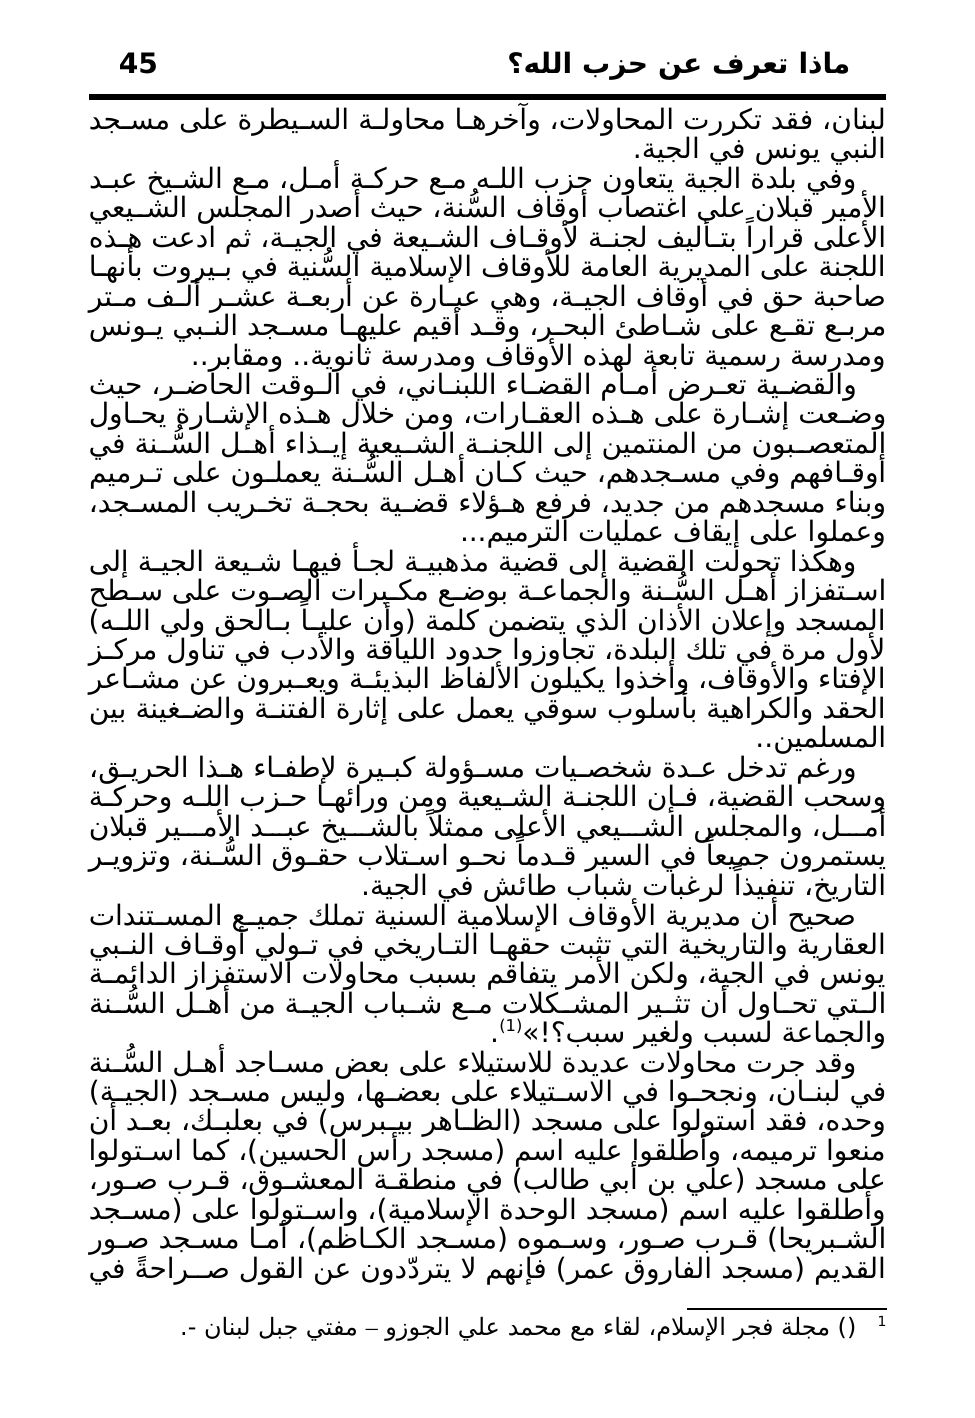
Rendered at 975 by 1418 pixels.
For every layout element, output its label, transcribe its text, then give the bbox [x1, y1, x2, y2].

text وهكذا تحولت القضية إلى قضية مذهبية لجأ فيها شيعة الجية إلى استفزاز أهل السُّنة والجماعة بوضع مكبرات الصوت على سطح المسجد وإعلان الأذان الذي يتضمن كلمة (وأن علياً بالحق ولي الله) لأول مرة في تلك البلدة، تجاوزوا حدود اللياقة والأدب في تناول مركز الإفتاء والأوقاف، وأخذوا يكيلون الألفاظ البذيئة ويعبرون عن مشاعر الحقد والكراهية بأسلوب سوقي يعمل على إثارة الفتنة والضغينة بين المسلمين.. [89, 548, 886, 754]
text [89, 106, 886, 165]
text صحيح أن مديرية الأوقاف الإسلامية السنية تملك جميع المستندات العقارية والتاريخية التي تثبت حقها التاريخي في تولي أوقاف النبي يونس في الجية، ولكن الأمر يتفاقم بسبب محاولات الاستفزاز الدائمة التي تحاول أن تثير المشكلات مع شباب الجية من أهل السُّنة والجماعة لسبب ولغير سبب؟!»(). [89, 902, 886, 1049]
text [89, 1049, 886, 1285]
text والقضية تعرض أمام القضاء اللبناني، في الوقت الحاضر، حيث وضعت إشارة على هذه العقارات، ومن خلال هذه الإشارة يحاول المتعصبون من المنتمين إلى اللجنة الشيعية إيذاء أهل السُّنة في أوقافهم وفي مسجدهم، حيث كان أهل السُّنة يعملون على ترميم وبناء مسجدهم من جديد، فرفع هؤلاء قضية بحجة تخريب المسجد، وعملوا على إيقاف عمليات الترميم... [89, 371, 886, 548]
text وفي بلدة الجية يتعاون حزب الله مع حركة أمل، مع الشيخ عبد الأمير قبلان على اغتصاب أوقاف السُّنة، حيث أصدر المجلس الشيعي الأعلى قراراً بتأليف لجنة لأوقاف الشيعة في الجية، ثم ادعت هذه اللجنة على المديرية العامة للأوقاف الإسلامية السُّنية في بيروت بأنها صاحبة حق في أوقاف الجية، وهي عبارة عن أربعة عشر ألف متر مربع تقع على شاطئ البحر، وقد أقيم عليها مسجد النبي يونس ومدرسة رسمية تابعة لهذه الأوقاف ومدرسة ثانوية.. ومقابر.. [89, 165, 886, 371]
text ورغم تدخل عدة شخصيات مسؤولة كبيرة لإطفاء هذا الحريق، وسحب القضية، فإن اللجنة الشيعية ومن ورائها حزب الله وحركة أمل، والمجلس الشيعي الأعلى ممثلاً بالشيخ عبد الأمير قبلان يستمرون جميعاً في السير قدماً نحو استلاب حقوق السُّنة، وتزوير التاريخ، تنفيذاً لرغبات شباب طائش في الجية. [89, 754, 886, 902]
